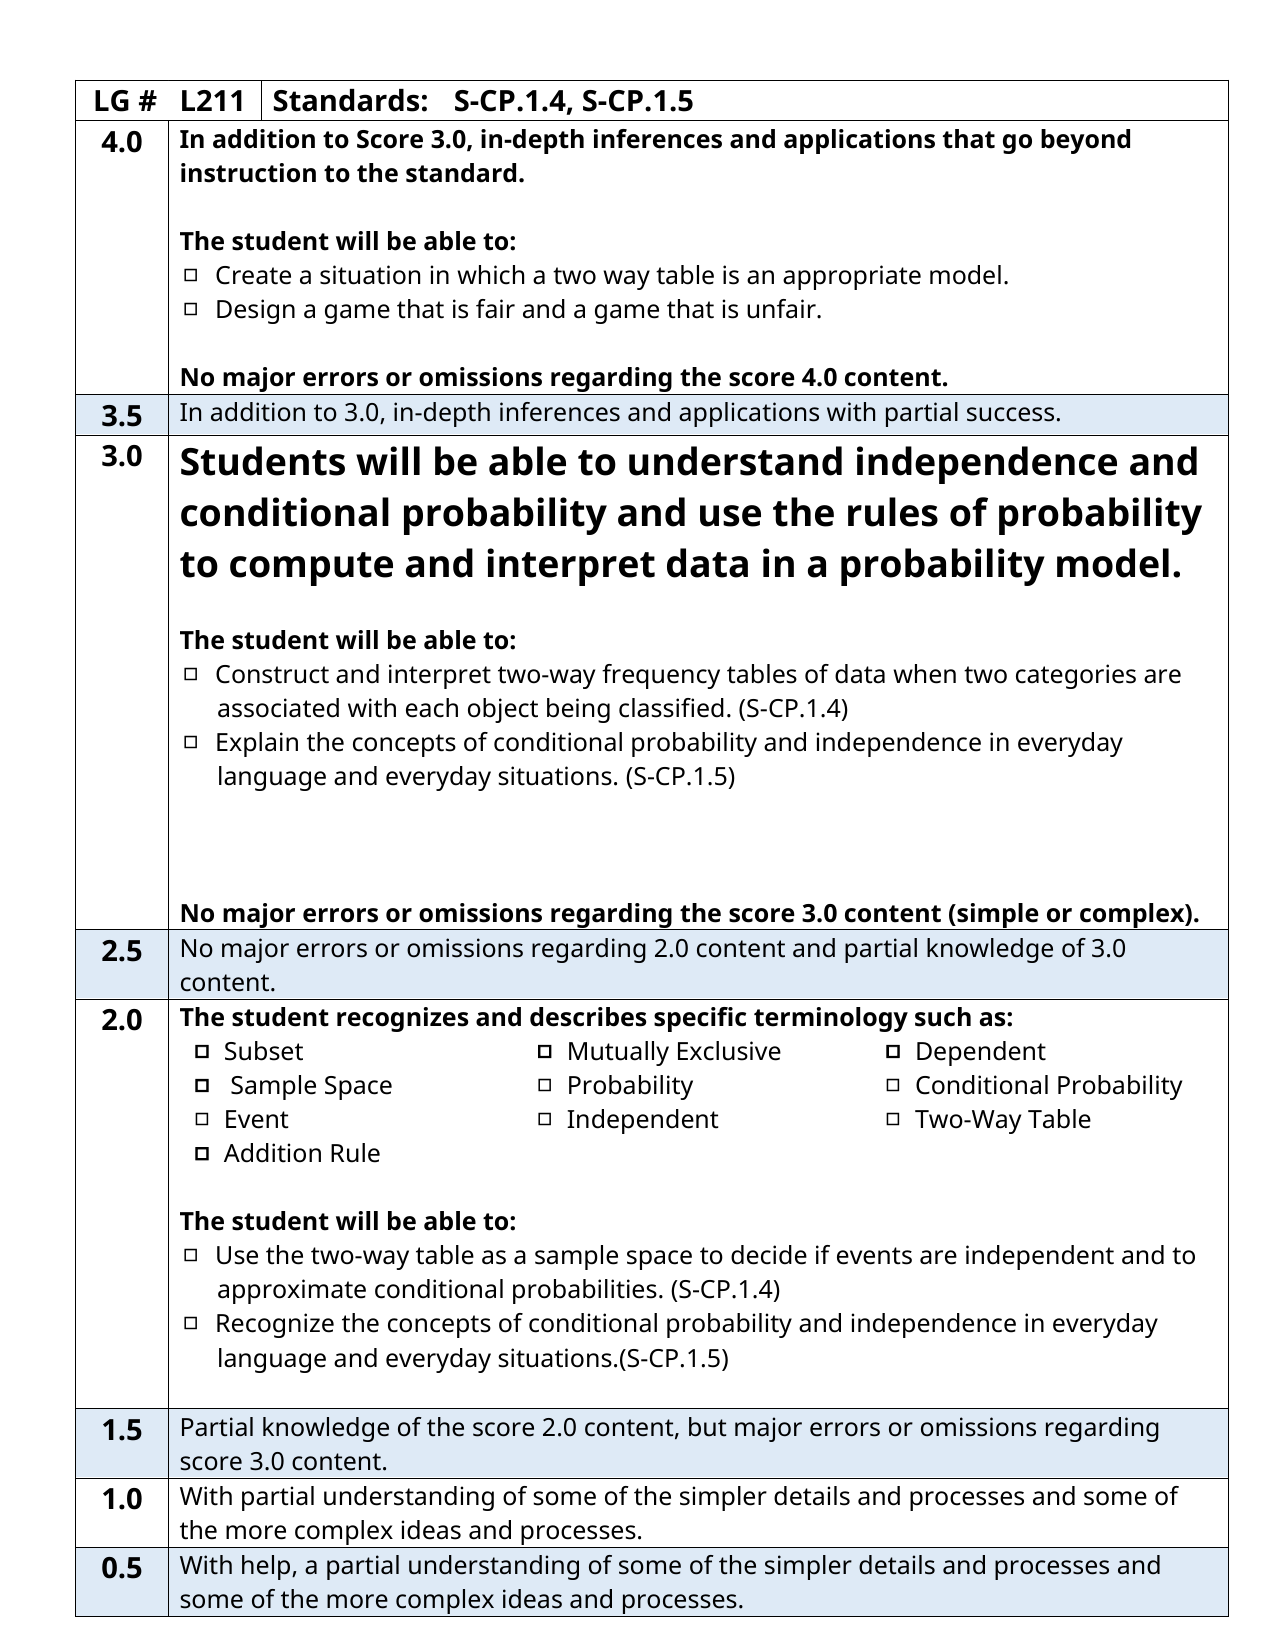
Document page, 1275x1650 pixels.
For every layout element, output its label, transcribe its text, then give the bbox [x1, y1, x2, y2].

table_cell No major errors or omissions regarding 2.0 content and partial knowledge of 3.0 content. [169, 930, 1228, 998]
table_cell In addition to Score 3.0, in-depth inferences and applications that go beyond instruction to the standard. The student will be able to: Create a situation in which a two way table is an appropriate model. Design a game that is fair and a game that is unfair. No major errors or omissions regarding the score 4.0 content. [169, 121, 1228, 394]
table_cell 0.5 [76, 1548, 168, 1616]
table_cell With help, a partial understanding of some of the simpler details and processes and some of the more complex ideas and processes. [169, 1548, 1228, 1616]
table_cell In addition to 3.0, in-depth inferences and applications with partial success. [169, 395, 1228, 434]
table_cell With partial understanding of some of the simpler details and processes and some of the more complex ideas and processes. [169, 1479, 1228, 1547]
table_cell Students will be able to understand independence and conditional probability and use the rules of probability to compute and interpret data in a probability model. The student will be able to: Construct and interpret two-way frequency tables of data when two categories are associated with each object being classified. (S-CP.1.4) Explain the concepts of conditional probability and independence in everyday language and everyday situations. (S-CP.1.5) No major errors or omissions regarding the score 3.0 content (simple or complex). [169, 436, 1228, 929]
table_header S-CP.1.4, S-CP.1.5 [442, 81, 1228, 120]
table_cell 2.0 [76, 1000, 168, 1408]
table_cell 3.0 [76, 436, 168, 929]
table_header L211 [169, 81, 261, 120]
table_cell 4.0 [76, 121, 168, 394]
table_cell The student recognizes and describes specific terminology such as: The student will be able to: Use the two-way table as a sample space to decide if events are independent and to approximate conditional probabilities. (S-CP.1.4) Recognize the concepts of conditional probability and independence in everyday language and everyday situations.(S-CP.1.5) [169, 1000, 1228, 1408]
table_cell 1.5 [76, 1409, 168, 1477]
table_cell 1.0 [76, 1479, 168, 1547]
table_cell Partial knowledge of the score 2.0 content, but major errors or omissions regarding score 3.0 content. [169, 1409, 1228, 1477]
table_cell 3.5 [76, 395, 168, 434]
table_header Standards: [262, 81, 442, 120]
table_cell 2.5 [76, 930, 168, 998]
table_header LG # [76, 81, 168, 120]
